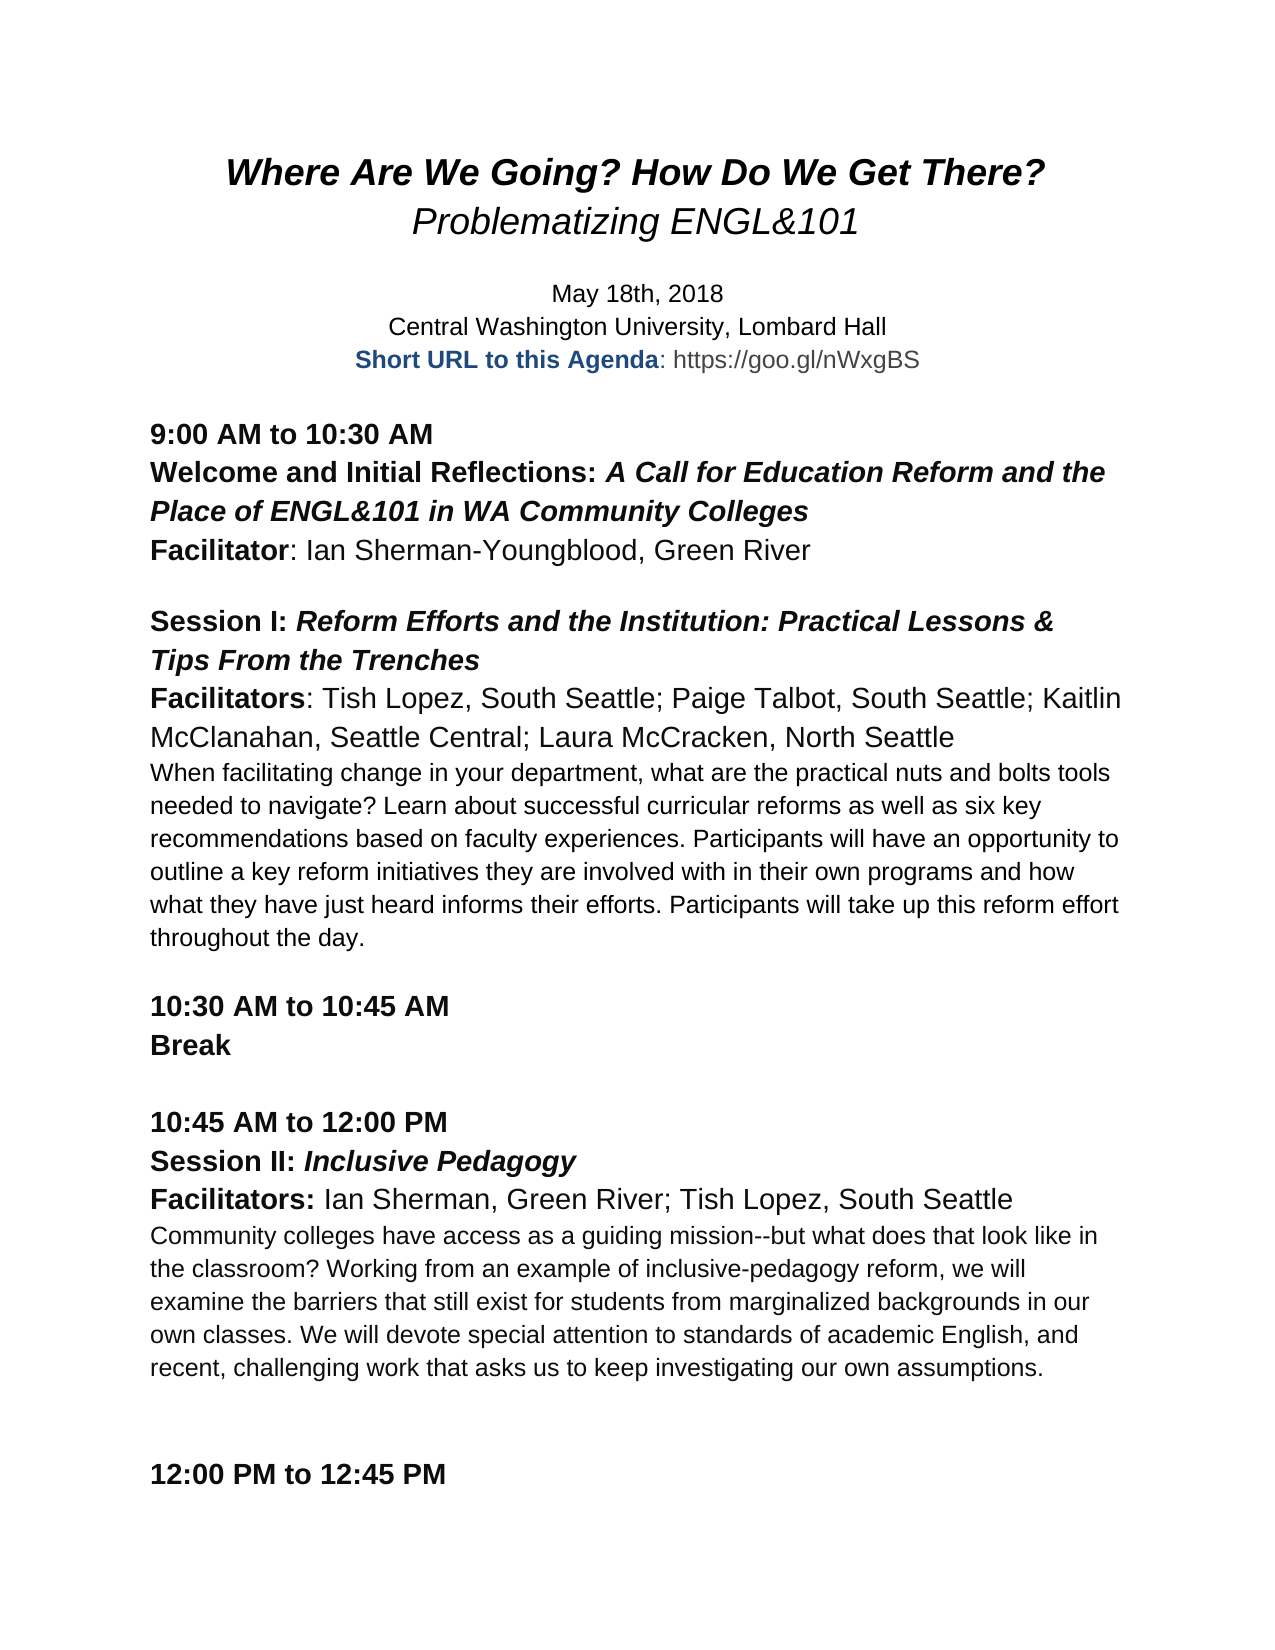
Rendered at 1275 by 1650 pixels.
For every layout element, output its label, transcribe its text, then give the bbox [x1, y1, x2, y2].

text Session I: Reform Efforts and the Institution: Practical Lessons & Tips From the Trenches [150, 604, 1125, 676]
text Break [150, 1028, 1125, 1062]
text Where Are We Going? How Do We Get There? [150, 150, 1125, 193]
text Short URL to this Agenda: https://goo.gl/nWxgBS [150, 345, 1125, 374]
text May 18th, 2018 [150, 279, 1125, 308]
text Central Washington University, Lombard Hall [150, 312, 1125, 341]
text Facilitators: Tish Lopez, South Seattle; Paige Talbot, South Seattle; Kaitlin McClanahan, Seattle Central; Laura McCracken, North Seattle [150, 681, 1125, 753]
text Problematizing ENGL&101 [150, 199, 1125, 243]
text Welcome and Initial Reflections: A Call for Education Reform and the Place of ENGL&101 in WA Community Colleges [150, 456, 1125, 528]
text 10:45 AM to 12:00 PM [150, 1105, 1125, 1139]
text Community colleges have access as a guiding mission--but what does that look like in the classroom? Working from an example of inclusive-pedagogy reform, we will examine the barriers that still exist for students from marginalized backgrounds in our own classes. We will devote special attention to standards of academic English, and recent, challenging work that asks us to keep investigating our own assumptions. [150, 1221, 1125, 1382]
text 10:30 AM to 10:45 AM [150, 989, 1125, 1023]
text Facilitator: Ian Sherman-Youngblood, Green River [150, 533, 1125, 566]
text 12:00 PM to 12:45 PM [150, 1457, 1125, 1491]
text When facilitating change in your department, what are the practical nuts and bolts tools needed to navigate? Learn about successful curricular reforms as well as six key recommendations based on faculty experiences. Participants will have an opportunity to outline a key reform initiatives they are involved with in their own programs and how what they have just heard informs their efforts. Participants will take up this reform effort throughout the day. [150, 758, 1125, 952]
text 9:00 AM to 10:30 AM [150, 417, 1125, 451]
text Session II: Inclusive Pedagogy [150, 1144, 1125, 1177]
text Facilitators: Ian Sherman, Green River; Tish Lopez, South Seattle [150, 1182, 1125, 1216]
